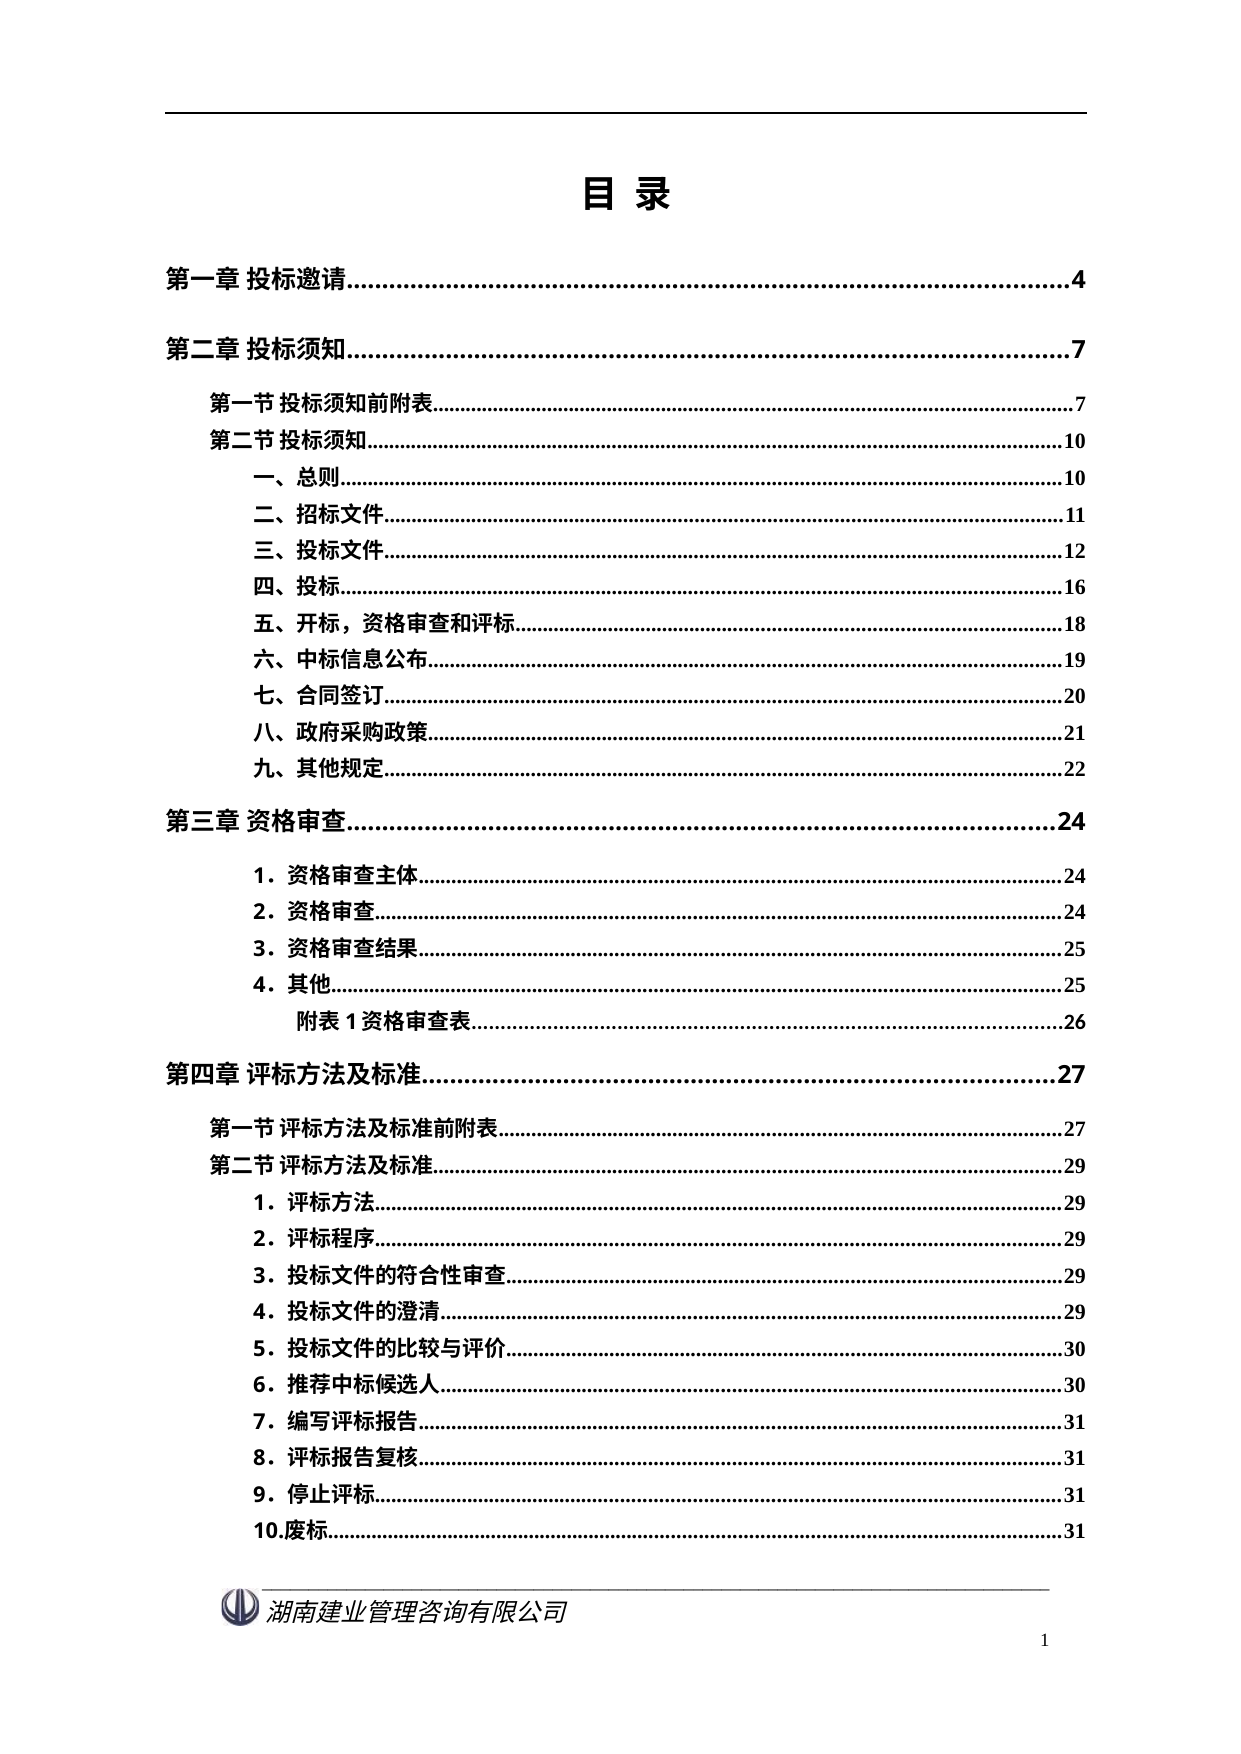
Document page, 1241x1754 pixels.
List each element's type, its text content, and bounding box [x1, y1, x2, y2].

text 三、投标文件 12 [253, 533, 1087, 564]
text 五、开标，资格审查和评标 18 [253, 606, 1087, 637]
text 4．其他 25 [253, 967, 1087, 999]
text 目录 [165, 164, 1087, 218]
text 第二节 评标方法及标准 29 [209, 1148, 1087, 1180]
text 1．评标方法 29 [253, 1185, 1087, 1217]
text 一、总则 10 [253, 460, 1087, 492]
text 7．编写评标报告 31 [253, 1404, 1087, 1435]
text 2．资格审查 24 [253, 894, 1087, 926]
text 8．评标报告复核 31 [253, 1440, 1087, 1472]
text 附表1资格审查表 26 [297, 1004, 1087, 1035]
text 第一章 投标邀请 4 [165, 245, 1087, 310]
text 第三章 资格审查 24 [165, 787, 1087, 852]
text 6．推荐中标候选人 30 [253, 1367, 1087, 1399]
text 四、投标 16 [253, 569, 1087, 601]
text 七、合同签订 20 [253, 678, 1087, 710]
text 1．资格审查主体 24 [253, 858, 1087, 889]
text 九、其他规定 22 [253, 751, 1087, 783]
text 六、中标信息公布 19 [253, 642, 1087, 674]
text 10.废标 31 [253, 1513, 1087, 1545]
text 第一节 评标方法及标准前附表 27 [209, 1111, 1087, 1143]
text 9．停止评标 31 [253, 1477, 1087, 1508]
text 3．投标文件的符合性审查 29 [253, 1258, 1087, 1289]
text 第四章 评标方法及标准 27 [165, 1040, 1087, 1105]
text 二、招标文件 11 [253, 497, 1087, 528]
text 4．投标文件的澄清 29 [253, 1294, 1087, 1326]
text 第一节 投标须知前附表 7 [209, 386, 1087, 418]
text 2．评标程序 29 [253, 1221, 1087, 1253]
text 八、政府采购政策 21 [253, 715, 1087, 746]
text 3．资格审查结果 25 [253, 931, 1087, 962]
text 5．投标文件的比较与评价 30 [253, 1331, 1087, 1362]
text 第二章 投标须知 7 [165, 315, 1087, 380]
text 第二节 投标须知 10 [209, 423, 1087, 456]
